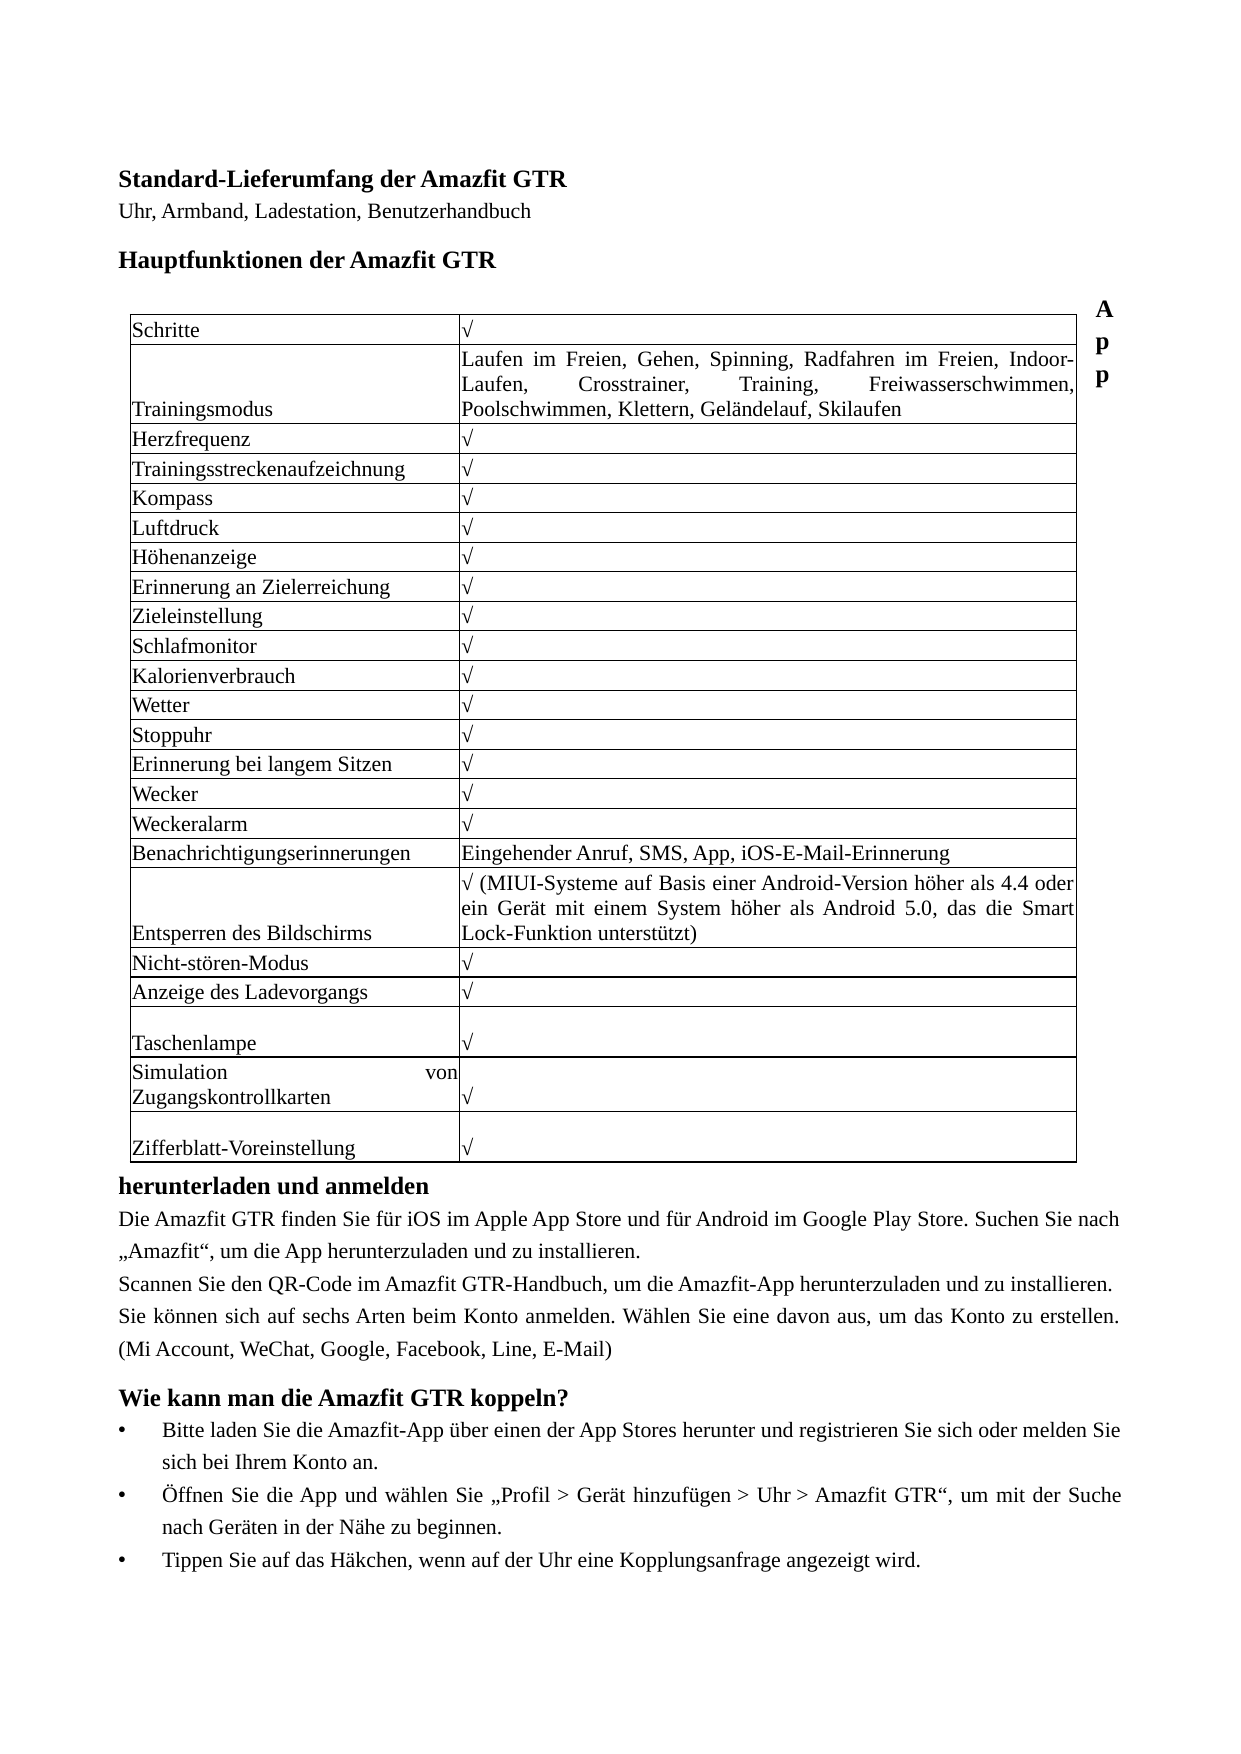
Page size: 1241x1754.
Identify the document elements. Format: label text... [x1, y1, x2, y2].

table_cell Anzeige des Ladevorgangs [131, 978, 459, 1006]
table_cell √ (MIUI-Systeme auf Basis einer Android-Version höher als 4.4 oder ein Gerät mit einem System höher als Android 5.0, das die Smart Lock-Funktion unterstützt) [460, 868, 1076, 947]
subtitle Standard-Lieferumfang der Amazfit GTR [118, 162, 1122, 194]
table_cell √ [460, 809, 1076, 837]
table_cell Luftdruck [131, 513, 459, 542]
table_cell √ [460, 720, 1076, 749]
text Scannen Sie den QR-Code im Amazfit GTR-Handbuch, um die Amazfit-App herunterzuladen und zu installieren. [118, 1267, 1122, 1299]
table_cell Wetter [131, 691, 459, 719]
text Sie können sich auf sechs Arten beim Konto anmelden. Wählen Sie eine davon aus, um das Konto zu erstellen. (Mi Account, WeChat, Google, Facebook, Line, E-Mail) [118, 1299, 1122, 1364]
table_cell Stoppuhr [131, 720, 459, 749]
table_cell √ [460, 691, 1076, 719]
subtitle Wie kann man die Amazfit GTR koppeln? [118, 1381, 1122, 1413]
list Tippen Sie auf das Häkchen, wenn auf der Uhr eine Kopplungsanfrage angezeigt wird. [118, 1543, 1122, 1576]
table_cell √ [460, 513, 1076, 542]
table_cell √ [460, 978, 1076, 1006]
table_cell √ [460, 572, 1076, 601]
table_cell Nicht-stören-Modus [131, 948, 459, 976]
table_cell Trainingsstreckenaufzeichnung [131, 454, 459, 482]
table_cell Trainingsmodus [131, 345, 459, 423]
table_cell Benachrichtigungserinnerungen [131, 839, 459, 867]
table_cell √ [460, 750, 1076, 778]
table_cell Herzfrequenz [131, 424, 459, 453]
table_cell √ [460, 948, 1076, 976]
table_cell Laufen im Freien, Gehen, Spinning, Radfahren im Freien, Indoor-Laufen, Crosstrainer, Training, Freiwasserschwimmen, Poolschwimmen, Klettern, Geländelauf, Skilaufen [460, 345, 1076, 423]
table_cell √ [460, 779, 1076, 808]
table_cell Eingehender Anruf, SMS, App, iOS-E-Mail-Erinnerung [460, 839, 1076, 867]
table_cell √ [460, 424, 1076, 453]
table_cell Höhenanzeige [131, 543, 459, 571]
table_cell Wecker [131, 779, 459, 808]
list Bitte laden Sie die Amazfit-App über einen der App Stores herunter und registrieren Sie sich oder melden Sie sich bei Ihrem Konto an. [118, 1413, 1122, 1478]
subtitle Hauptfunktionen der Amazfit GTR [118, 243, 1122, 276]
table_cell √ [460, 661, 1076, 689]
table_cell Erinnerung bei langem Sitzen [131, 750, 459, 778]
table_cell Taschenlampe [131, 1007, 459, 1056]
table_header Schritte [131, 315, 459, 343]
table_cell √ [460, 1112, 1076, 1161]
table_cell √ [460, 454, 1076, 482]
table_cell Zifferblatt-Voreinstellung [131, 1112, 459, 1161]
table_header √ [460, 315, 1076, 343]
table_cell Zieleinstellung [131, 602, 459, 630]
table_cell √ [460, 602, 1076, 630]
text Die Amazfit GTR finden Sie für iOS im Apple App Store und für Android im Google Play Store. Suchen Sie nach „Amazfit“, um die App herunterzuladen und zu installieren. [118, 1202, 1122, 1267]
table_cell Schlafmonitor [131, 631, 459, 660]
text Uhr, Armband, Ladestation, Benutzerhandbuch [118, 194, 1122, 227]
table_cell Entsperren des Bildschirms [131, 868, 459, 947]
table_cell Weckeralarm [131, 809, 459, 837]
subtitle App herunterladen und anmelden [118, 292, 1122, 1202]
table_cell Kalorienverbrauch [131, 661, 459, 689]
table_cell √ [460, 1058, 1076, 1111]
table_cell √ [460, 631, 1076, 660]
table_cell Erinnerung an Zielerreichung [131, 572, 459, 601]
table_cell √ [460, 484, 1076, 512]
table_cell √ [460, 543, 1076, 571]
table_cell √ [460, 1007, 1076, 1056]
table_cell Simulation von Zugangskontrollkarten [131, 1058, 459, 1111]
table_cell Kompass [131, 484, 459, 512]
list Öffnen Sie die App und wählen Sie „Profil > Gerät hinzufügen > Uhr > Amazfit GTR“, um mit der Suche nach Geräten in der Nähe zu beginnen. [118, 1478, 1122, 1543]
